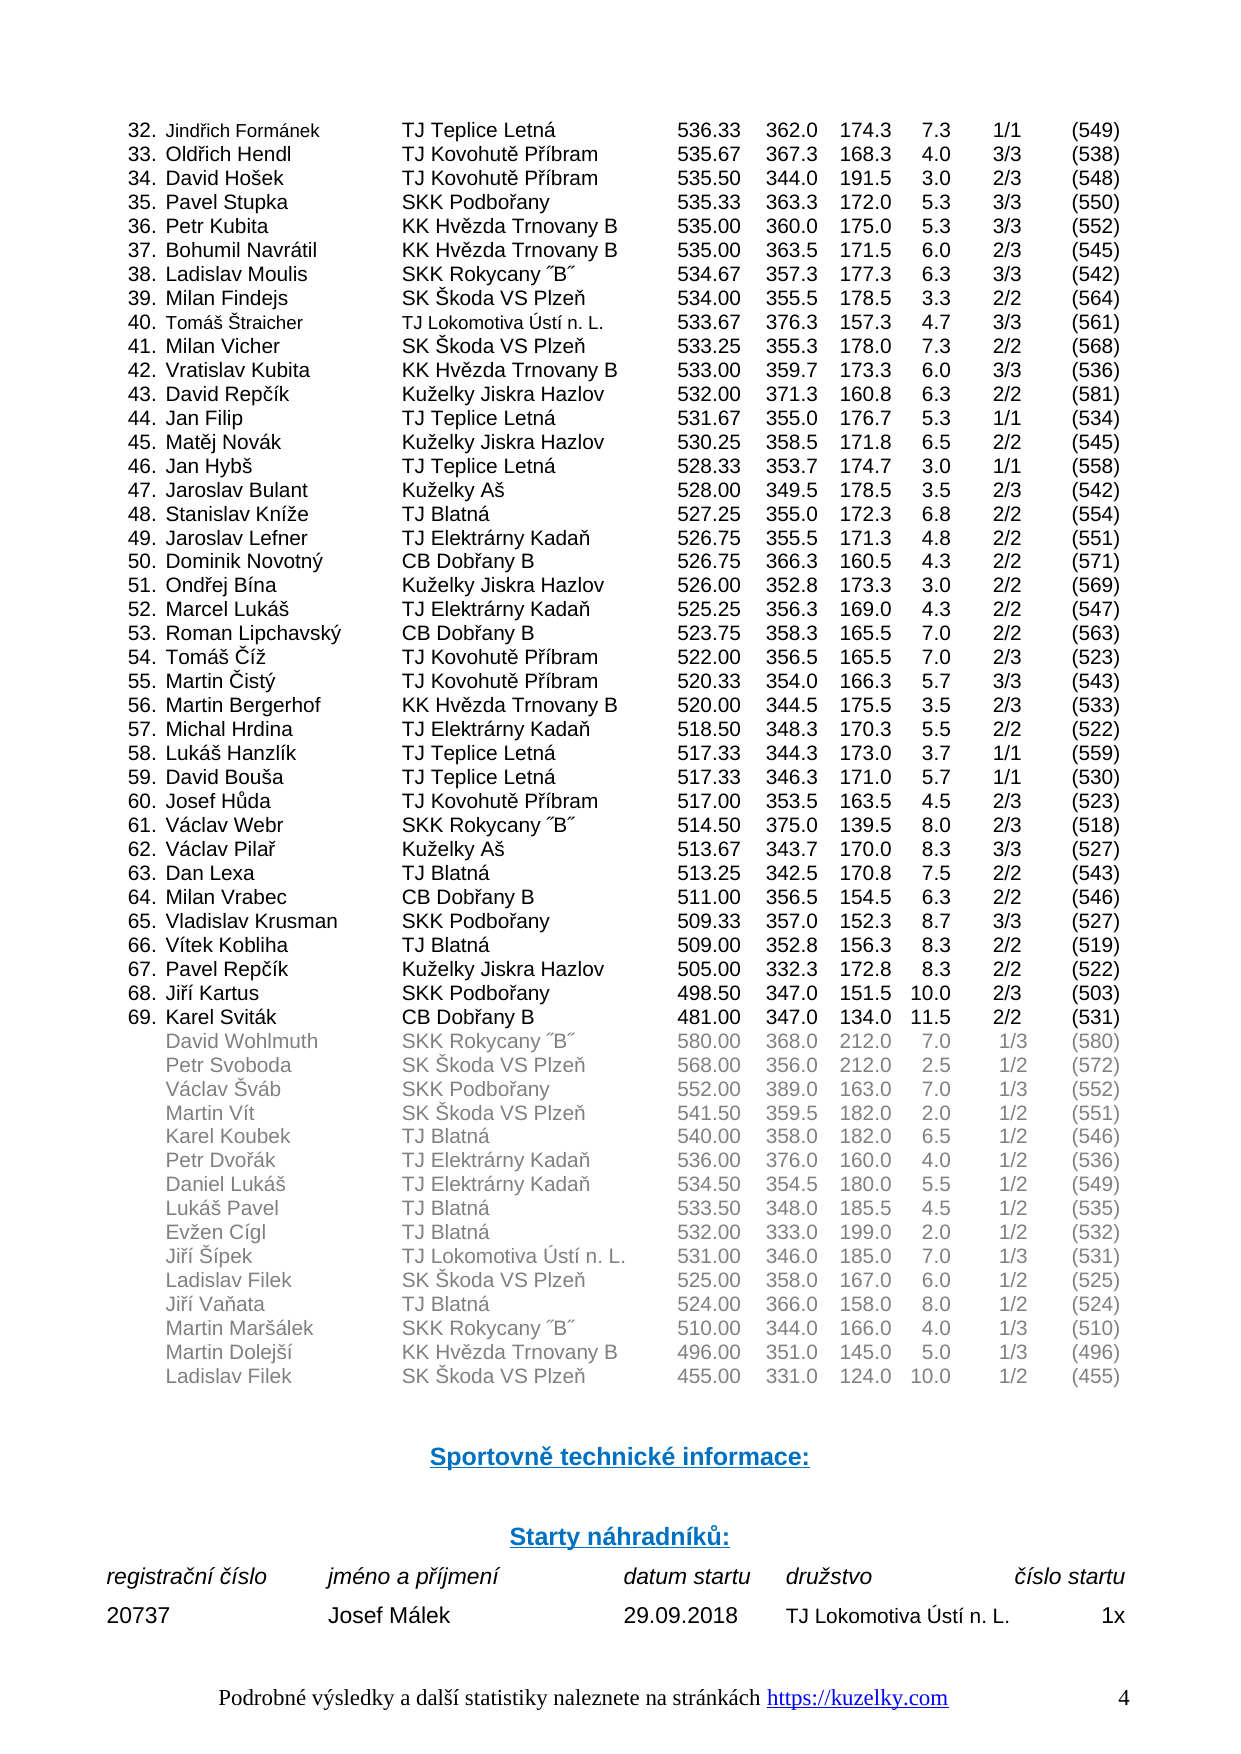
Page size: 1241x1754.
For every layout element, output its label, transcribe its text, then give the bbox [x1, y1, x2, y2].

text 39. Milan Findejs SK Škoda VS Plzeň 534.00 355.5 178.5 3.3 2/2 (564) [106, 286, 1134, 310]
text 59. David Bouša TJ Teplice Letná 517.33 346.3 171.0 5.7 1/1 (530) [106, 765, 1134, 789]
text 32. Jindřich Formánek TJ Teplice Letná 536.33 362.0 174.3 7.3 1/1 (549) [106, 118, 1134, 142]
text Sportovně technické informace: [94, 1442, 1145, 1470]
text 53. Roman Lipchavský CB Dobřany B 523.75 358.3 165.5 7.0 2/2 (563) [106, 621, 1134, 645]
text Lukáš Pavel TJ Blatná 533.50 348.0 185.5 4.5 1/2 (535) [106, 1196, 1134, 1220]
text 69. Karel Sviták CB Dobřany B 481.00 347.0 134.0 11.5 2/2 (531) [106, 1004, 1134, 1028]
text 63. Dan Lexa TJ Blatná 513.25 342.5 170.8 7.5 2/2 (543) [106, 861, 1134, 885]
text 33. Oldřich Hendl TJ Kovohutě Příbram 535.67 367.3 168.3 4.0 3/3 (538) [106, 142, 1134, 166]
text 47. Jaroslav Bulant Kuželky Aš 528.00 349.5 178.5 3.5 2/3 (542) [106, 477, 1134, 501]
text 49. Jaroslav Lefner TJ Elektrárny Kadaň 526.75 355.5 171.3 4.8 2/2 (551) [106, 525, 1134, 549]
text Karel Koubek TJ Blatná 540.00 358.0 182.0 6.5 1/2 (546) [106, 1124, 1134, 1148]
text 34. David Hošek TJ Kovohutě Příbram 535.50 344.0 191.5 3.0 2/3 (548) [106, 166, 1134, 190]
text 46. Jan Hybš TJ Teplice Letná 528.33 353.7 174.7 3.0 1/1 (558) [106, 453, 1134, 477]
text registrační číslo jméno a příjmení datum startu družstvo číslo startu [106, 1563, 1134, 1589]
text 20737 Josef Málek 29.09.2018 TJ Lokomotiva Ústí n. L. 1x [106, 1602, 1134, 1628]
text Jiří Vaňata TJ Blatná 524.00 366.0 158.0 8.0 1/2 (524) [106, 1292, 1134, 1316]
text 36. Petr Kubita KK Hvězda Trnovany B 535.00 360.0 175.0 5.3 3/3 (552) [106, 214, 1134, 238]
text Václav Šváb SKK Podbořany 552.00 389.0 163.0 7.0 1/3 (552) [106, 1076, 1134, 1100]
text 44. Jan Filip TJ Teplice Letná 531.67 355.0 176.7 5.3 1/1 (534) [106, 406, 1134, 429]
text 38. Ladislav Moulis SKK Rokycany ˝B˝ 534.67 357.3 177.3 6.3 3/3 (542) [106, 262, 1134, 286]
text 45. Matěj Novák Kuželky Jiskra Hazlov 530.25 358.5 171.8 6.5 2/2 (545) [106, 429, 1134, 453]
text 54. Tomáš Číž TJ Kovohutě Příbram 522.00 356.5 165.5 7.0 2/3 (523) [106, 645, 1134, 669]
text Ladislav Filek SK Škoda VS Plzeň 455.00 331.0 124.0 10.0 1/2 (455) [106, 1364, 1134, 1388]
text 42. Vratislav Kubita KK Hvězda Trnovany B 533.00 359.7 173.3 6.0 3/3 (536) [106, 358, 1134, 382]
text 60. Josef Hůda TJ Kovohutě Příbram 517.00 353.5 163.5 4.5 2/3 (523) [106, 789, 1134, 813]
text 52. Marcel Lukáš TJ Elektrárny Kadaň 525.25 356.3 169.0 4.3 2/2 (547) [106, 597, 1134, 621]
text 43. David Repčík Kuželky Jiskra Hazlov 532.00 371.3 160.8 6.3 2/2 (581) [106, 382, 1134, 406]
text Martin Dolejší KK Hvězda Trnovany B 496.00 351.0 145.0 5.0 1/3 (496) [106, 1340, 1134, 1364]
text 41. Milan Vicher SK Škoda VS Plzeň 533.25 355.3 178.0 7.3 2/2 (568) [106, 334, 1134, 358]
text 67. Pavel Repčík Kuželky Jiskra Hazlov 505.00 332.3 172.8 8.3 2/2 (522) [106, 957, 1134, 981]
text Petr Svoboda SK Škoda VS Plzeň 568.00 356.0 212.0 2.5 1/2 (572) [106, 1052, 1134, 1076]
text 58. Lukáš Hanzlík TJ Teplice Letná 517.33 344.3 173.0 3.7 1/1 (559) [106, 741, 1134, 765]
text Jiří Šípek TJ Lokomotiva Ústí n. L. 531.00 346.0 185.0 7.0 1/3 (531) [106, 1244, 1134, 1268]
text Petr Dvořák TJ Elektrárny Kadaň 536.00 376.0 160.0 4.0 1/2 (536) [106, 1148, 1134, 1172]
text David Wohlmuth SKK Rokycany ˝B˝ 580.00 368.0 212.0 7.0 1/3 (580) [106, 1028, 1134, 1052]
text 51. Ondřej Bína Kuželky Jiskra Hazlov 526.00 352.8 173.3 3.0 2/2 (569) [106, 573, 1134, 597]
text 62. Václav Pilař Kuželky Aš 513.67 343.7 170.0 8.3 3/3 (527) [106, 837, 1134, 861]
text 61. Václav Webr SKK Rokycany ˝B˝ 514.50 375.0 139.5 8.0 2/3 (518) [106, 813, 1134, 837]
text 50. Dominik Novotný CB Dobřany B 526.75 366.3 160.5 4.3 2/2 (571) [106, 549, 1134, 573]
text 65. Vladislav Krusman SKK Podbořany 509.33 357.0 152.3 8.7 3/3 (527) [106, 909, 1134, 933]
text Martin Maršálek SKK Rokycany ˝B˝ 510.00 344.0 166.0 4.0 1/3 (510) [106, 1316, 1134, 1340]
text Evžen Cígl TJ Blatná 532.00 333.0 199.0 2.0 1/2 (532) [106, 1220, 1134, 1244]
text 64. Milan Vrabec CB Dobřany B 511.00 356.5 154.5 6.3 2/2 (546) [106, 885, 1134, 909]
text 35. Pavel Stupka SKK Podbořany 535.33 363.3 172.0 5.3 3/3 (550) [106, 190, 1134, 214]
text Ladislav Filek SK Škoda VS Plzeň 525.00 358.0 167.0 6.0 1/2 (525) [106, 1268, 1134, 1292]
text Daniel Lukáš TJ Elektrárny Kadaň 534.50 354.5 180.0 5.5 1/2 (549) [106, 1172, 1134, 1196]
text 56. Martin Bergerhof KK Hvězda Trnovany B 520.00 344.5 175.5 3.5 2/3 (533) [106, 693, 1134, 717]
text 66. Vítek Kobliha TJ Blatná 509.00 352.8 156.3 8.3 2/2 (519) [106, 933, 1134, 957]
text 40. Tomáš Štraicher TJ Lokomotiva Ústí n. L. 533.67 376.3 157.3 4.7 3/3 (561) [106, 310, 1134, 334]
text Starty náhradníků: [94, 1522, 1145, 1551]
text 57. Michal Hrdina TJ Elektrárny Kadaň 518.50 348.3 170.3 5.5 2/2 (522) [106, 717, 1134, 741]
text 68. Jiří Kartus SKK Podbořany 498.50 347.0 151.5 10.0 2/3 (503) [106, 981, 1134, 1004]
text 37. Bohumil Navrátil KK Hvězda Trnovany B 535.00 363.5 171.5 6.0 2/3 (545) [106, 238, 1134, 262]
text 48. Stanislav Kníže TJ Blatná 527.25 355.0 172.3 6.8 2/2 (554) [106, 501, 1134, 525]
text 55. Martin Čistý TJ Kovohutě Příbram 520.33 354.0 166.3 5.7 3/3 (543) [106, 669, 1134, 693]
text Martin Vít SK Škoda VS Plzeň 541.50 359.5 182.0 2.0 1/2 (551) [106, 1100, 1134, 1124]
